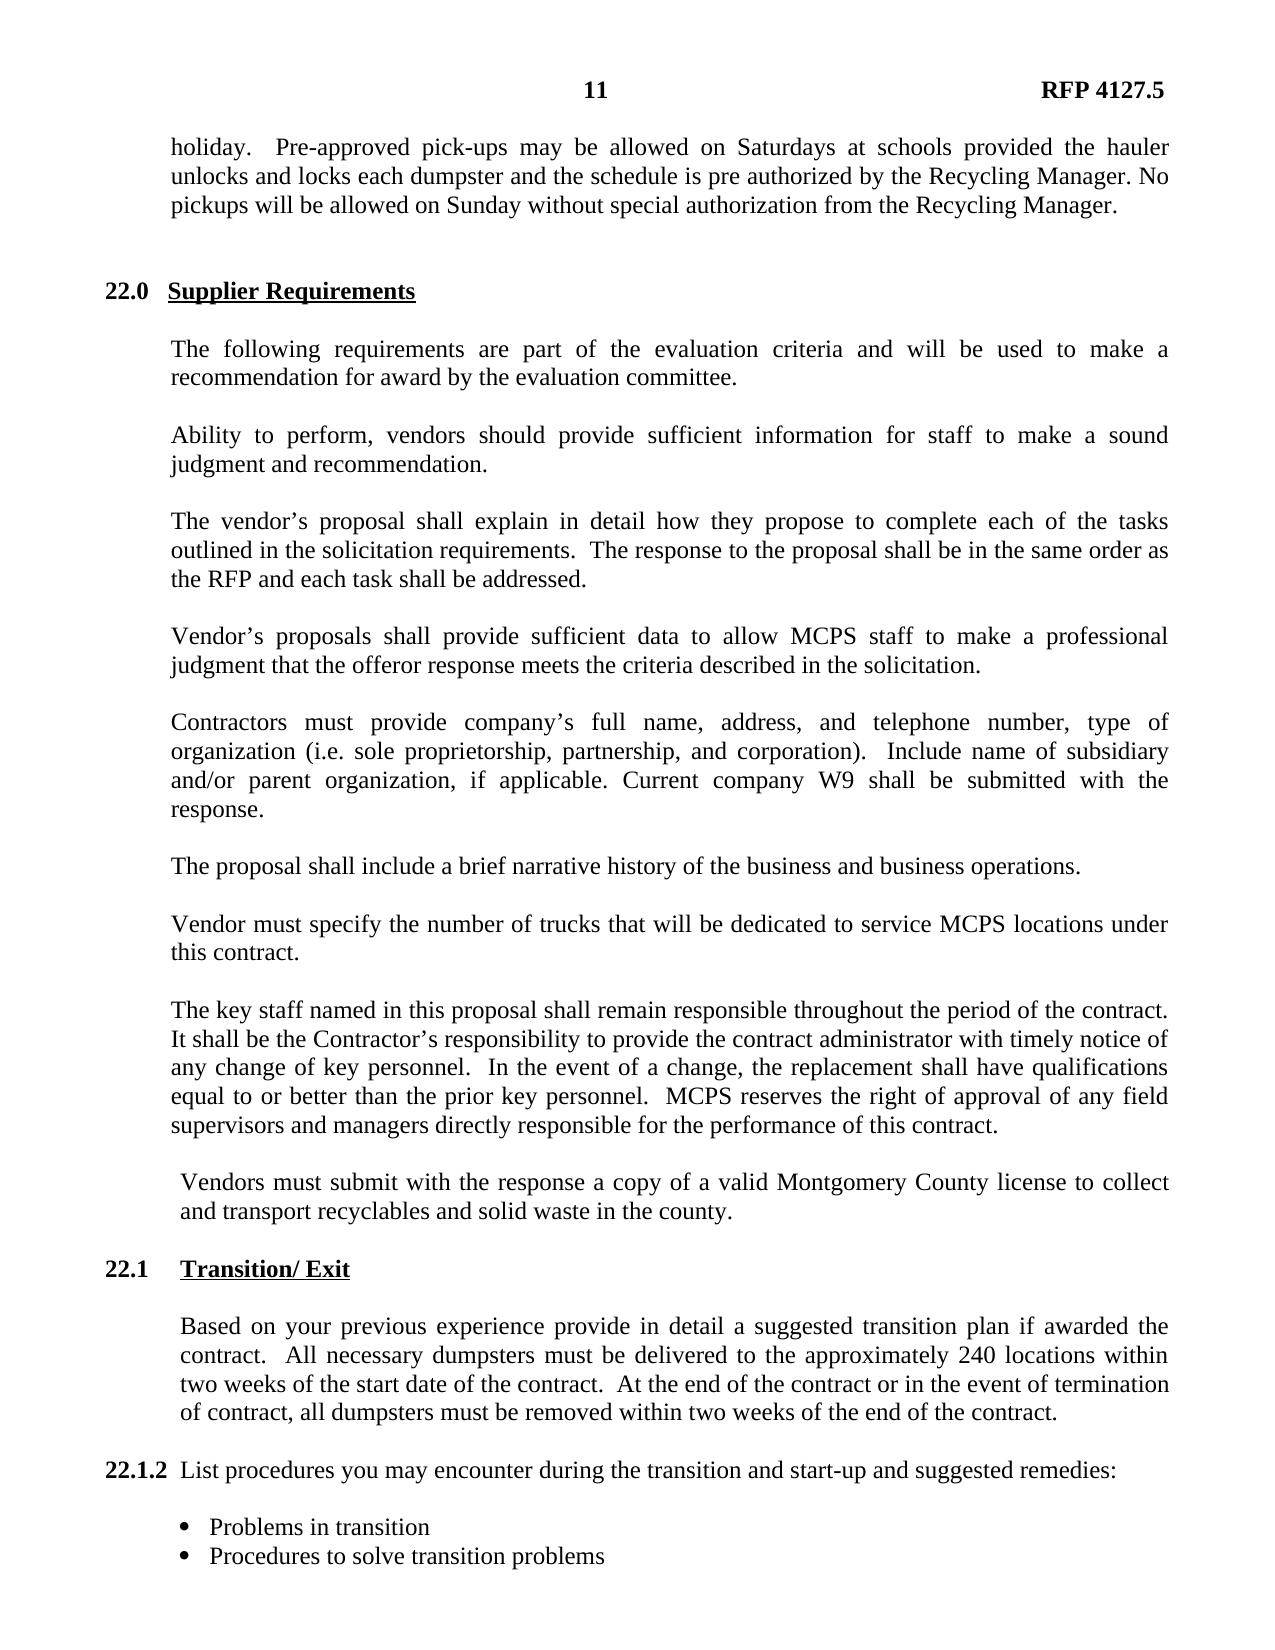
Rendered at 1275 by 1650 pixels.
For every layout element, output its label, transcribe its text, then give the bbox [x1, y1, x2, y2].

title Based on your previous experience provide in detail a suggested transition plan if awarded the contract. All necessary dumpsters must be delivered to the approximately 240 locations within two weeks of the start date of the contract. At the end of the contract or in the event of termination of contract, all dumpsters must be removed within two weeks of the end of the contract. [180, 1311, 1170, 1426]
text Vendor’s proposals shall provide sufficient data to allow MCPS staff to make a professional judgment that the offeror response meets the criteria described in the solicitation. [171, 621, 1170, 679]
text The vendor’s proposal shall explain in detail how they propose to complete each of the tasks outlined in the solicitation requirements. The response to the proposal shall be in the same order as the RFP and each task shall be addressed. [171, 506, 1170, 592]
text The following requirements are part of the evaluation criteria and will be used to make a recommendation for award by the evaluation committee. [171, 334, 1170, 391]
title Vendors must submit with the response a copy of a valid Montgomery County license to collect and transport recyclables and solid waste in the county. [180, 1167, 1170, 1225]
text Procedures to solve transition problems [142, 1541, 1170, 1570]
text Contractors must provide company’s full name, address, and telephone number, type of organization (i.e. sole proprietorship, partnership, and corporation). Include name of subsidiary and/or parent organization, if applicable. Current company W9 shall be submitted with the response. [171, 707, 1170, 822]
title 22.1 Transition/ Exit [105, 1254, 1170, 1282]
text Ability to perform, vendors should provide sufficient information for staff to make a sound judgment and recommendation. [171, 420, 1170, 477]
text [171, 132, 1170, 219]
text The proposal shall include a brief narrative history of the business and business operations. [171, 851, 1170, 880]
text 22.1.2 List procedures you may encounter during the transition and start-up and suggested remedies: [105, 1455, 1170, 1484]
text 22.0 Supplier Requirements [105, 276, 1170, 305]
text Vendor must specify the number of trucks that will be dedicated to service MCPS locations under this contract. [171, 909, 1170, 966]
text The key staff named in this proposal shall remain responsible throughout the period of the contract. It shall be the Contractor’s responsibility to provide the contract administrator with timely notice of any change of key personnel. In the event of a change, the replacement shall have qualifications equal to or better than the prior key personnel. MCPS reserves the right of approval of any field supervisors and managers directly responsible for the performance of this contract. [171, 995, 1170, 1139]
text Problems in transition [180, 1512, 1170, 1541]
